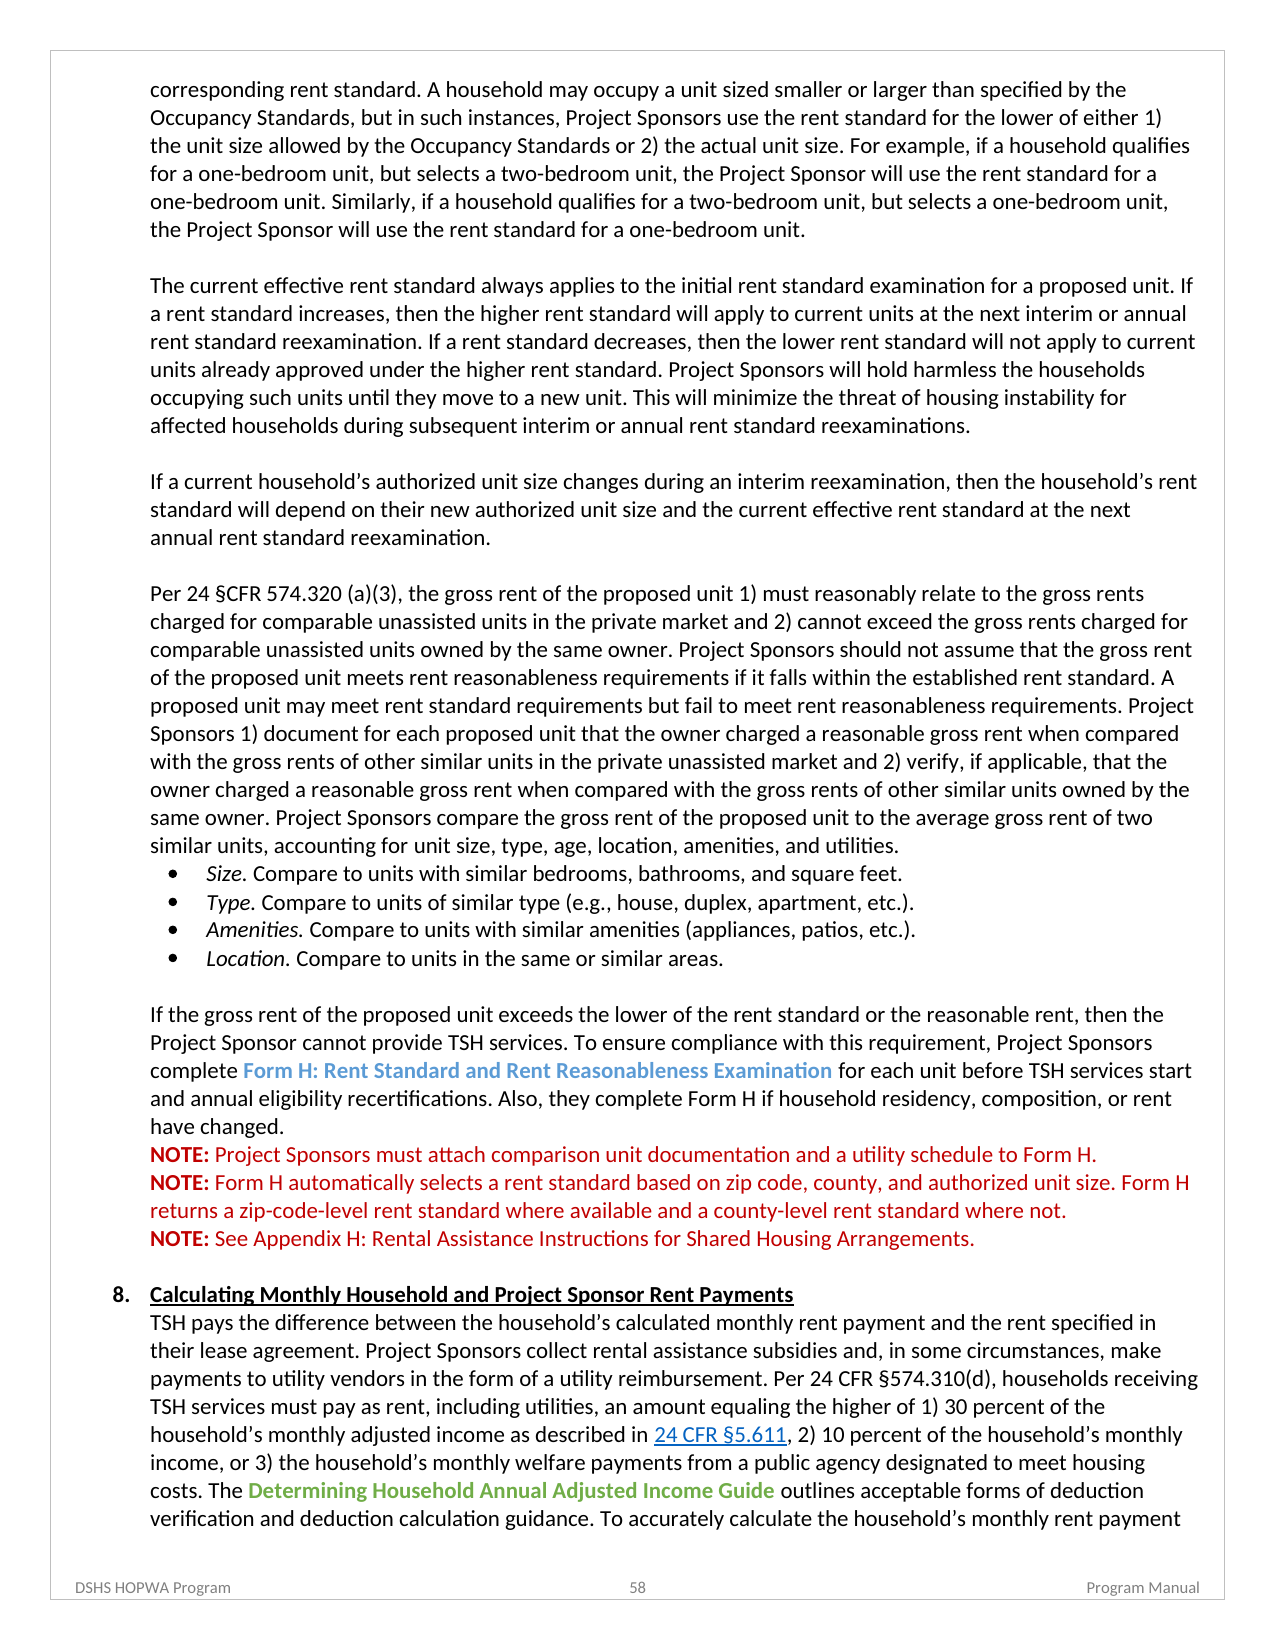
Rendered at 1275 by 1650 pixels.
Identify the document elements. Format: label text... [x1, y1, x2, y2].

text Per 24 §CFR 574.320 (a)(3), the gross rent of the proposed unit 1) must reasonably relate to the gross rents charged for comparable unassisted units in the private market and 2) cannot exceed the gross rents charged for comparable unassisted units owned by the same owner. Project Sponsors should not assume that the gross rent of the proposed unit meets rent reasonableness requirements if it falls within the established rent standard. A proposed unit may meet rent standard requirements but fail to meet rent reasonableness requirements. Project Sponsors 1) document for each proposed unit that the owner charged a reasonable gross rent when compared with the gross rents of other similar units in the private unassisted market and 2) verify, if applicable, that the owner charged a reasonable gross rent when compared with the gross rents of other similar units owned by the same owner. Project Sponsors compare the gross rent of the proposed unit to the average gross rent of two similar units, accounting for unit size, type, age, location, amenities, and utilities. [150, 579, 1200, 859]
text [150, 1308, 1200, 1532]
list Calculating Monthly Household and Project Sponsor Rent Payments [112, 1280, 1200, 1308]
list Type. Compare to units of similar type (e.g., house, duplex, apartment, etc.). [169, 888, 1200, 916]
text If a current household’s authorized unit size changes during an interim reexamination, then the household’s rent standard will depend on their new authorized unit size and the current effective rent standard at the next annual rent standard reexamination. [150, 467, 1200, 551]
text If the gross rent of the proposed unit exceeds the lower of the rent standard or the reasonable rent, then the Project Sponsor cannot provide TSH services. To ensure compliance with this requirement, Project Sponsors complete Form H: Rent Standard and Rent Reasonableness Examination for each unit before TSH services start and annual eligibility recertifications. Also, they complete Form H if household residency, composition, or rent have changed. [150, 1000, 1200, 1140]
list Location. Compare to units in the same or similar areas. [169, 944, 1200, 972]
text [150, 75, 1200, 243]
list Size. Compare to units with similar bedrooms, bathrooms, and square feet. [169, 859, 1200, 888]
text NOTE: Form H automatically selects a rent standard based on zip code, county, and authorized unit size. Form H returns a zip-code-level rent standard where available and a county-level rent standard where not. [150, 1168, 1200, 1224]
list Amenities. Compare to units with similar amenities (appliances, patios, etc.). [169, 916, 1200, 944]
text The current effective rent standard always applies to the initial rent standard examination for a proposed unit. If a rent standard increases, then the higher rent standard will apply to current units at the next interim or annual rent standard reexamination. If a rent standard decreases, then the lower rent standard will not apply to current units already approved under the higher rent standard. Project Sponsors will hold harmless the households occupying such units until they move to a new unit. This will minimize the threat of housing instability for affected households during subsequent interim or annual rent standard reexaminations. [150, 271, 1200, 439]
text NOTE: See Appendix H: Rental Assistance Instructions for Shared Housing Arrangements. [150, 1224, 1200, 1252]
text NOTE: Project Sponsors must attach comparison unit documentation and a utility schedule to Form H. [150, 1140, 1200, 1168]
